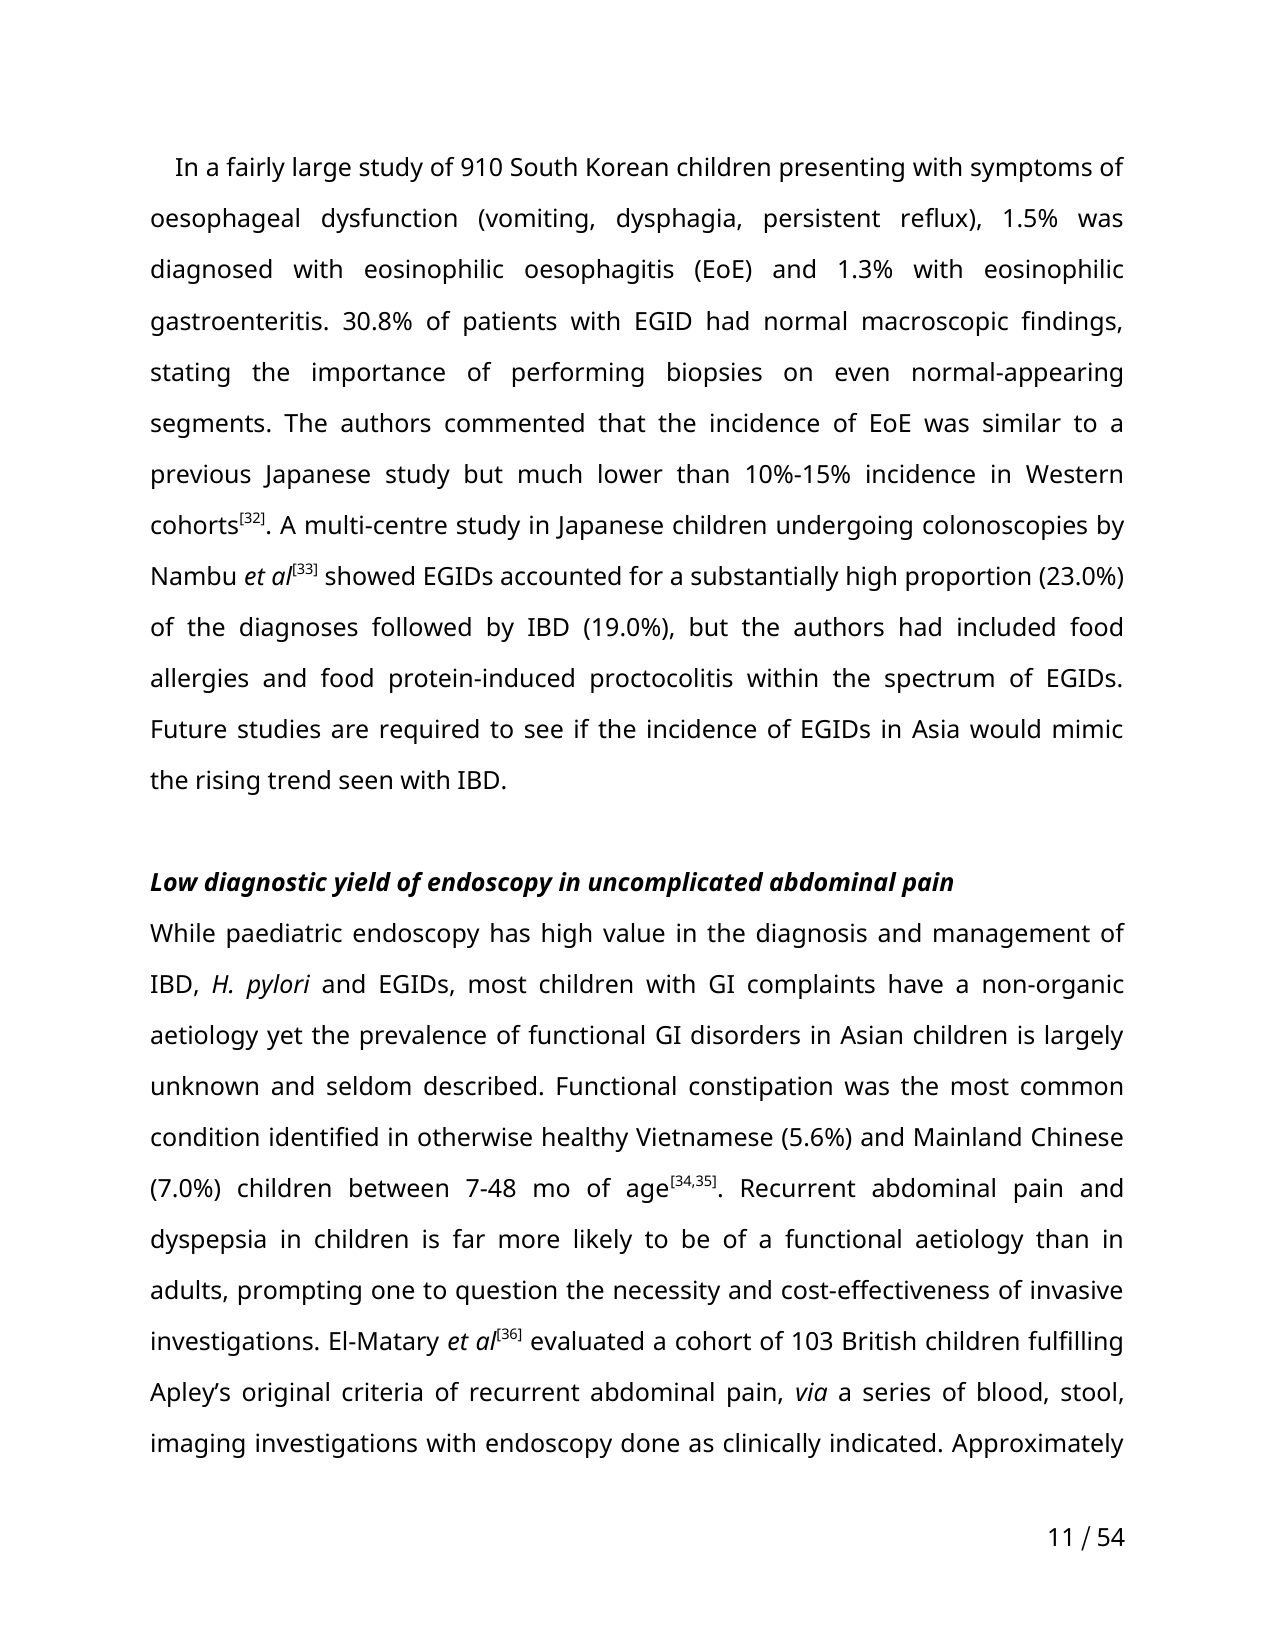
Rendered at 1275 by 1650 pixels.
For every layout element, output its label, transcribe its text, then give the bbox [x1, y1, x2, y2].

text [150, 916, 1125, 1460]
text In a fairly large study of 910 South Korean children presenting with symptoms of oesophageal dysfunction (vomiting, dysphagia, persistent reflux), 1.5% was diagnosed with eosinophilic oesophagitis (EoE) and 1.3% with eosinophilic gastroenteritis. 30.8% of patients with EGID had normal macroscopic findings, stating the importance of performing biopsies on even normal-appearing segments. The authors commented that the incidence of EoE was similar to a previous Japanese study but much lower than 10%-15% incidence in Western cohorts[32]. A multi-centre study in Japanese children undergoing colonoscopies by Nambu et al[33] showed EGIDs accounted for a substantially high proportion (23.0%) of the diagnoses followed by IBD (19.0%), but the authors had included food allergies and food protein-induced proctocolitis within the spectrum of EGIDs. Future studies are required to see if the incidence of EGIDs in Asia would mimic the rising trend seen with IBD. [150, 150, 1125, 797]
text Low diagnostic yield of endoscopy in uncomplicated abdominal pain [150, 864, 1125, 899]
